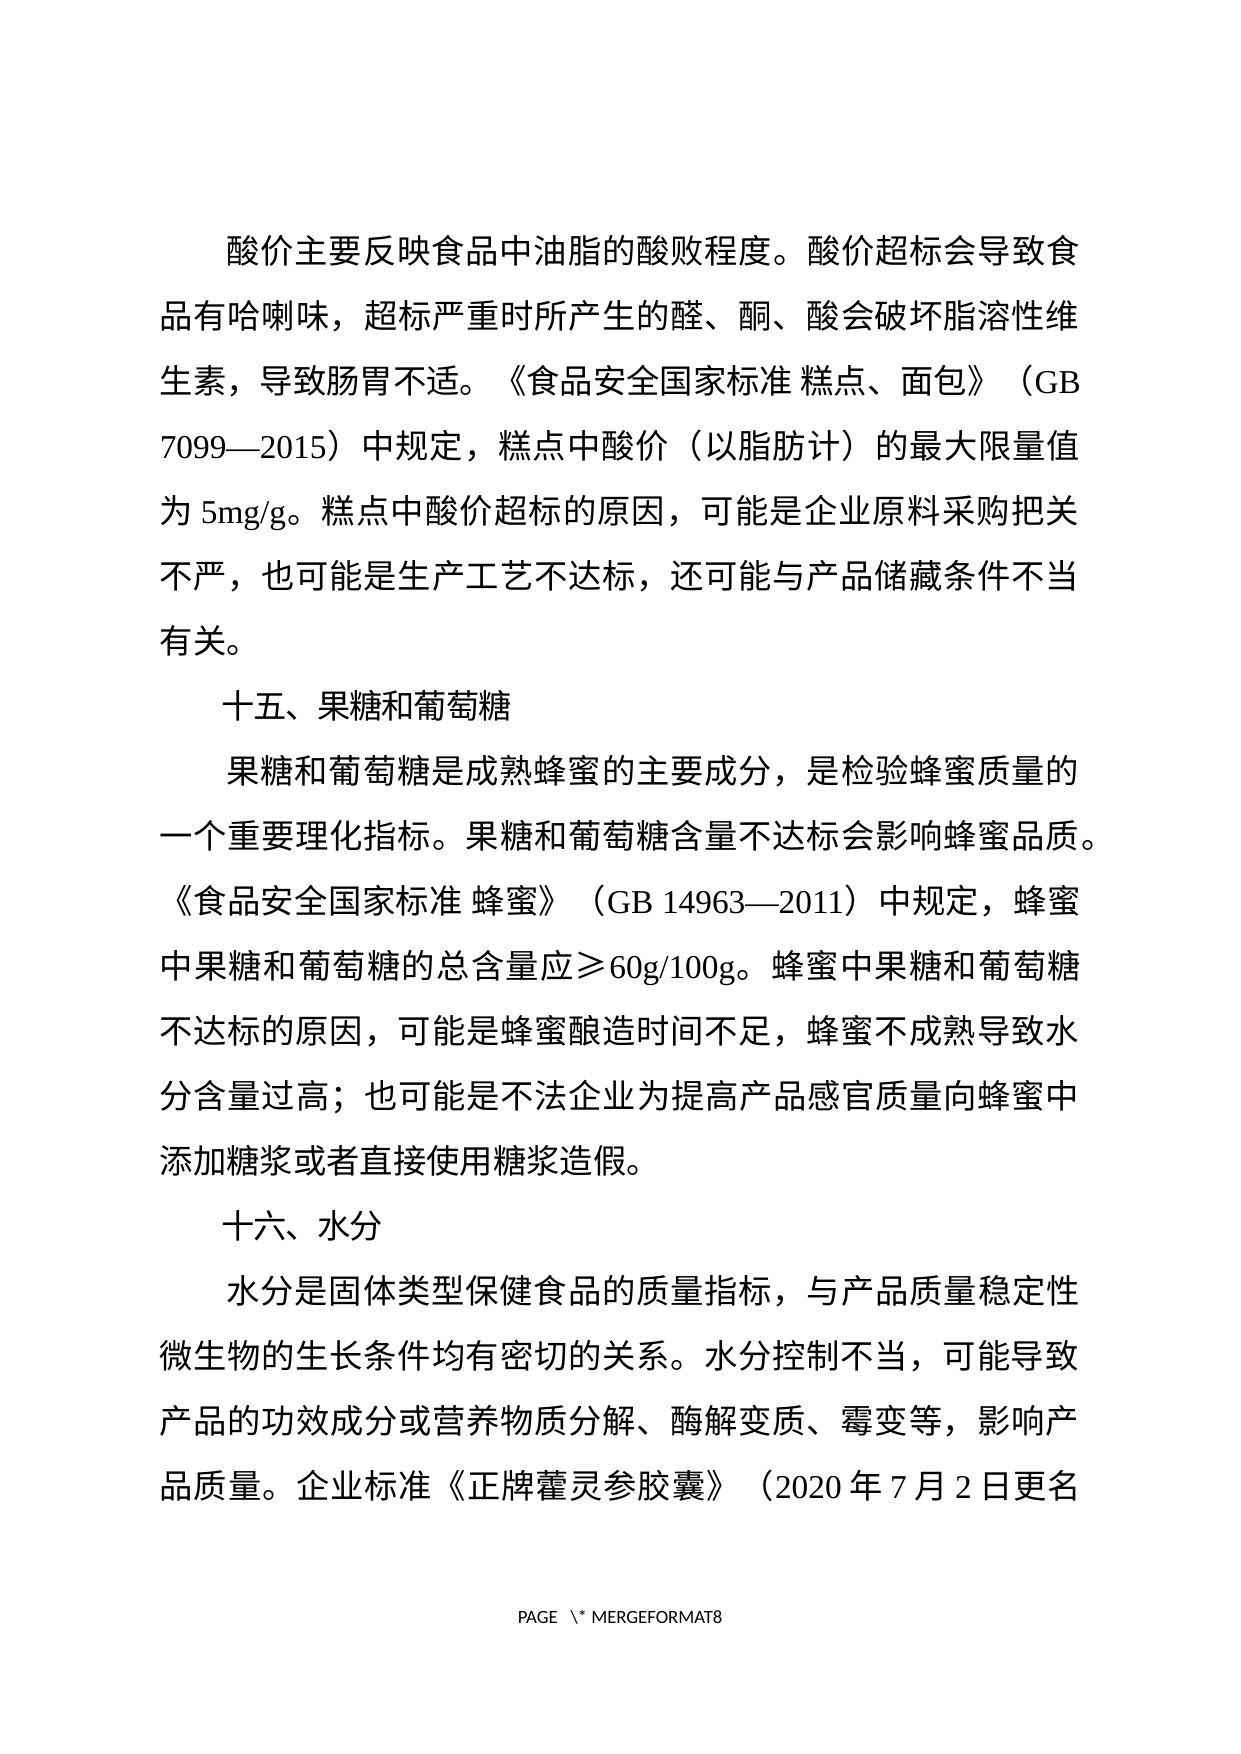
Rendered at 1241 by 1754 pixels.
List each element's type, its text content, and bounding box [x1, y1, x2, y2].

text 十六、水分 [159, 1192, 1081, 1257]
text 果糖和葡萄糖是成熟蜂蜜的主要成分，是检验蜂蜜质量的一个重要理化指标。果糖和葡萄糖含量不达标会影响蜂蜜品质。《食品安全国家标准 蜂蜜》（GB 14963—2011）中规定，蜂蜜中果糖和葡萄糖的总含量应≥60g/100g。蜂蜜中果糖和葡萄糖不达标的原因，可能是蜂蜜酿造时间不足，蜂蜜不成熟导致水分含量过高；也可能是不法企业为提高产品感官质量向蜂蜜中添加糖浆或者直接使用糖浆造假。 [159, 737, 1081, 1192]
text 酸价主要反映食品中油脂的酸败程度。酸价超标会导致食品有哈喇味，超标严重时所产生的醛、酮、酸会破坏脂溶性维生素，导致肠胃不适。《食品安全国家标准 糕点、面包》（GB 7099—2015）中规定，糕点中酸价（以脂肪计）的最大限量值为5mg/g。糕点中酸价超标的原因，可能是企业原料采购把关不严，也可能是生产工艺不达标，还可能与产品储藏条件不当有关。 [159, 217, 1081, 672]
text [159, 1257, 1081, 1517]
text 十五、果糖和葡萄糖 [159, 672, 1081, 737]
